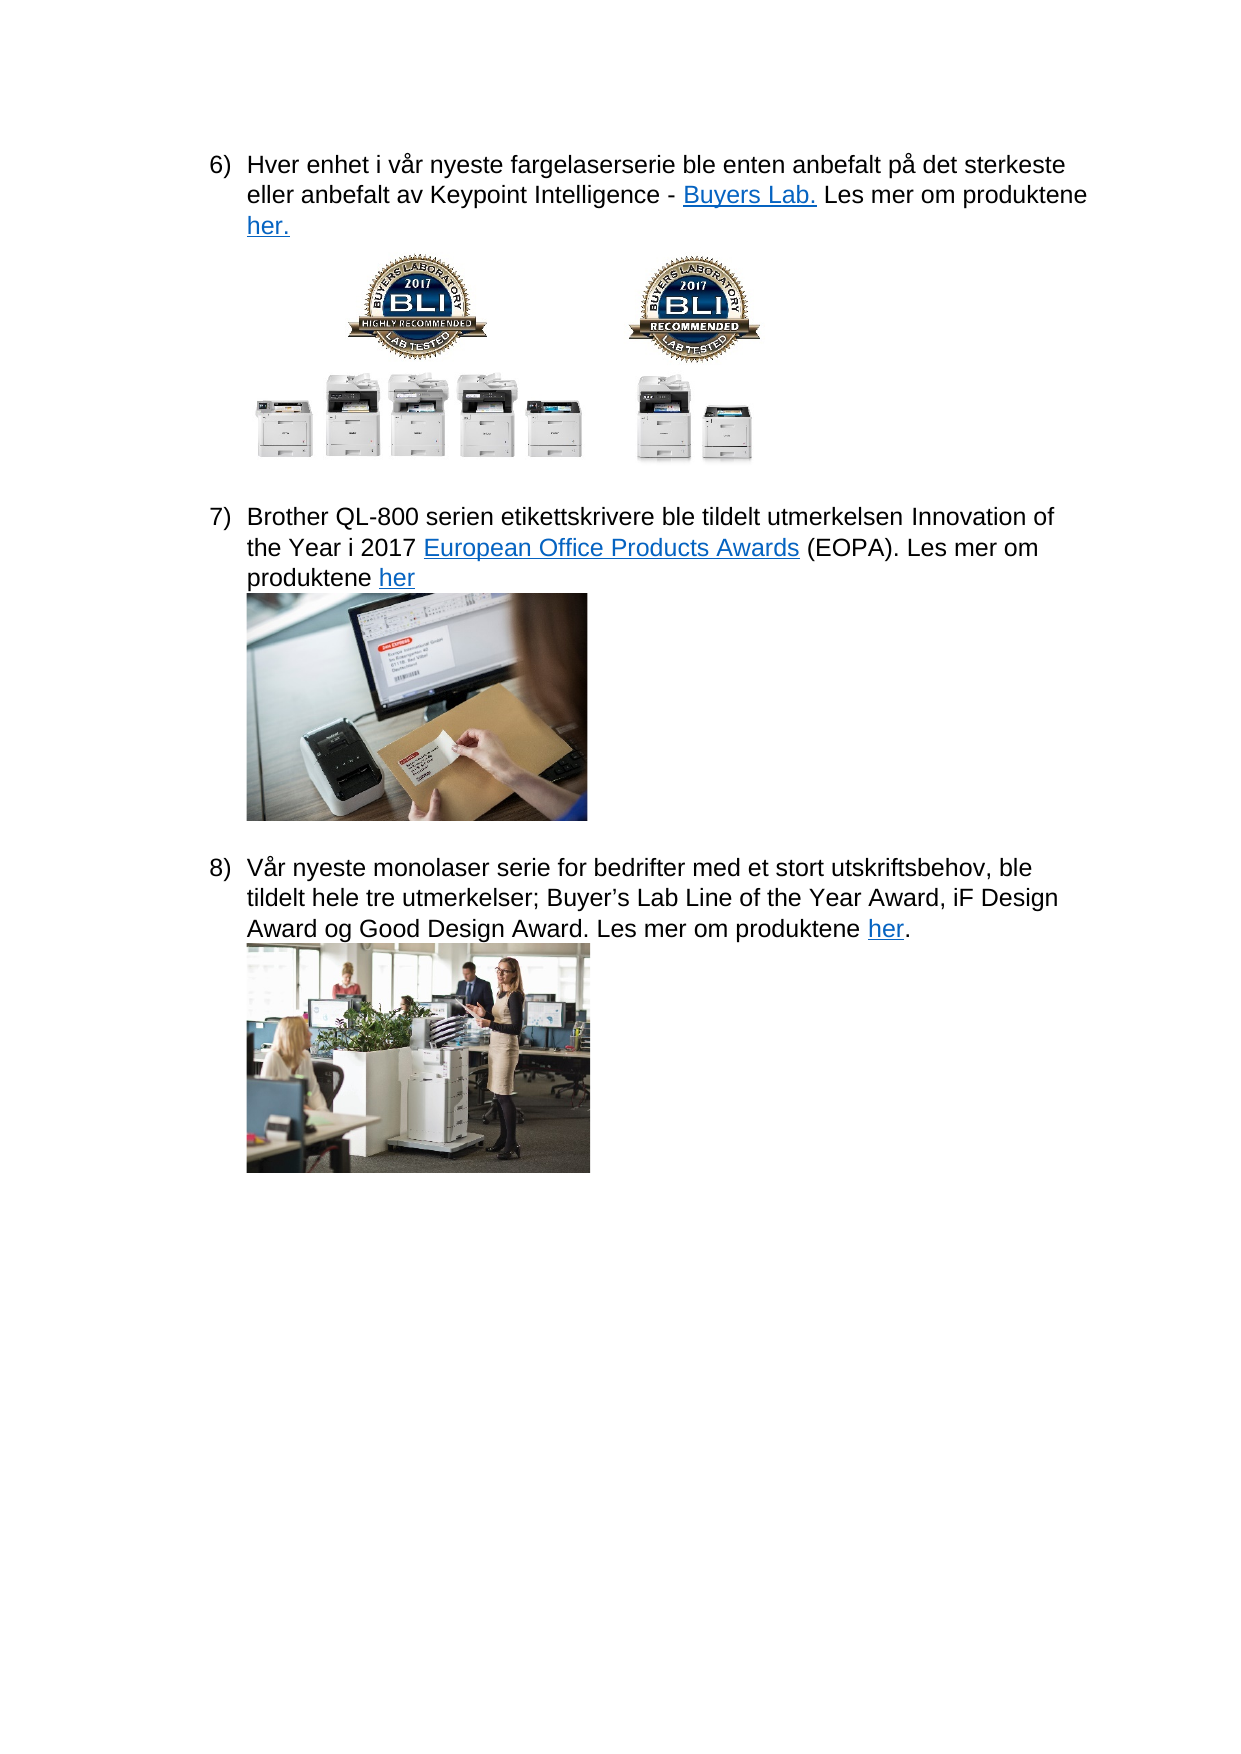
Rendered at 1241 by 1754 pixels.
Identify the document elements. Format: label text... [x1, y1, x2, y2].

picture [246, 943, 591, 1173]
picture [246, 593, 588, 821]
picture [246, 241, 793, 471]
